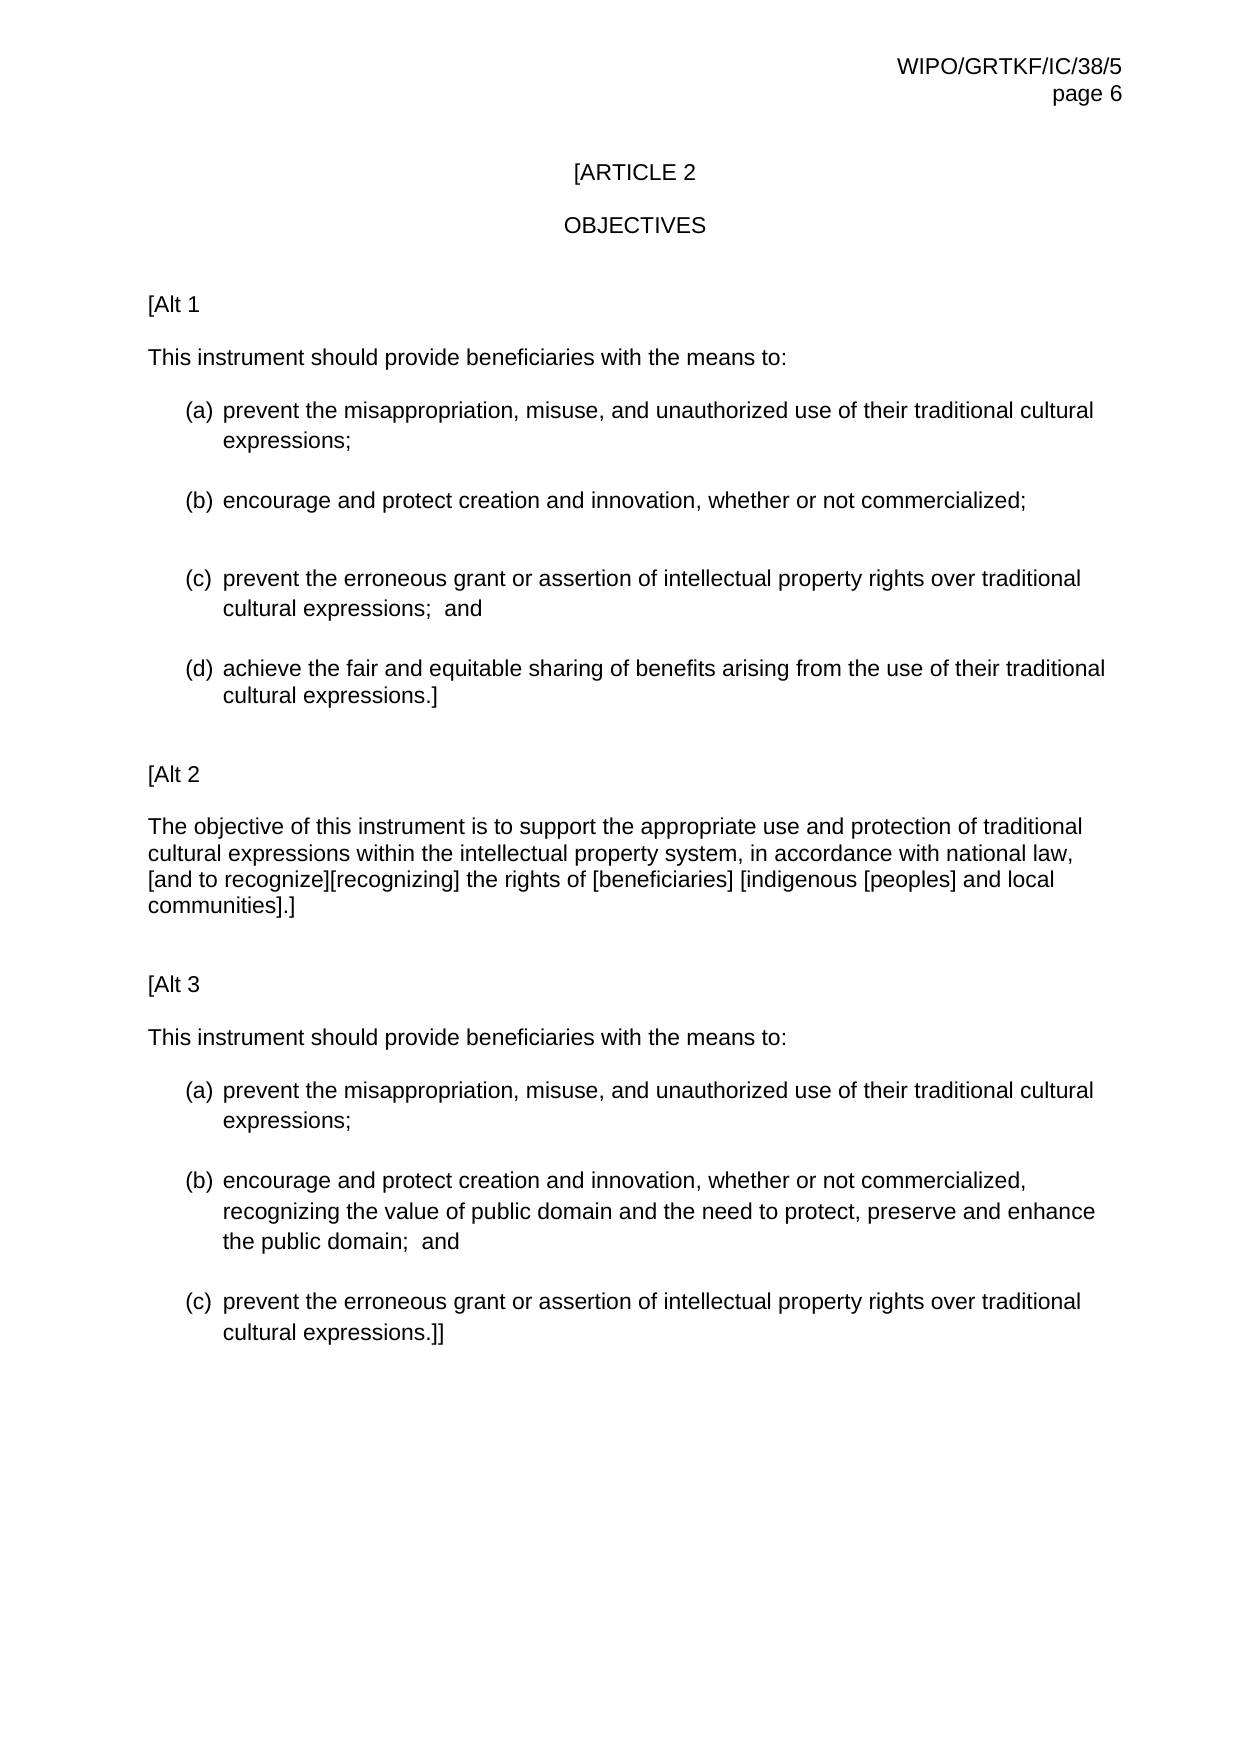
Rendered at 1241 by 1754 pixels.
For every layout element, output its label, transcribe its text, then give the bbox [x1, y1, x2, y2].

text OBJECTIVES [148, 212, 1122, 238]
list prevent the misappropriation, misuse, and unauthorized use of their traditional cultural expressions; [185, 1077, 1122, 1133]
text [Alt 1 [148, 291, 1122, 317]
list encourage and protect creation and innovation, whether or not commercialized, recognizing the value of public domain and the need to protect, preserve and enhance the public domain; and [185, 1167, 1122, 1254]
text [Alt 3 [148, 971, 1122, 998]
text This instrument should provide beneficiaries with the means to: [148, 344, 1122, 370]
text [ARTICLE 2 [148, 159, 1122, 185]
list prevent the misappropriation, misuse, and unauthorized use of their traditional cultural expressions; [185, 397, 1122, 453]
list achieve the fair and equitable sharing of benefits arising from the use of their traditional cultural expressions.] [185, 655, 1122, 708]
list prevent the erroneous grant or assertion of intellectual property rights over traditional cultural expressions; and [185, 564, 1122, 621]
text This instrument should provide beneficiaries with the means to: [148, 1024, 1122, 1051]
text [Alt 2 [148, 761, 1122, 787]
text The objective of this instrument is to support the appropriate use and protection of traditional cultural expressions within the intellectual property system, in accordance with national law, [and to recognize][recognizing] the rights of [beneficiaries] [indigenous [peoples] and local communities].] [148, 813, 1122, 919]
list prevent the erroneous grant or assertion of intellectual property rights over traditional cultural expressions.]] [185, 1288, 1122, 1345]
list encourage and protect creation and innovation, whether or not commercialized; [185, 487, 1122, 513]
